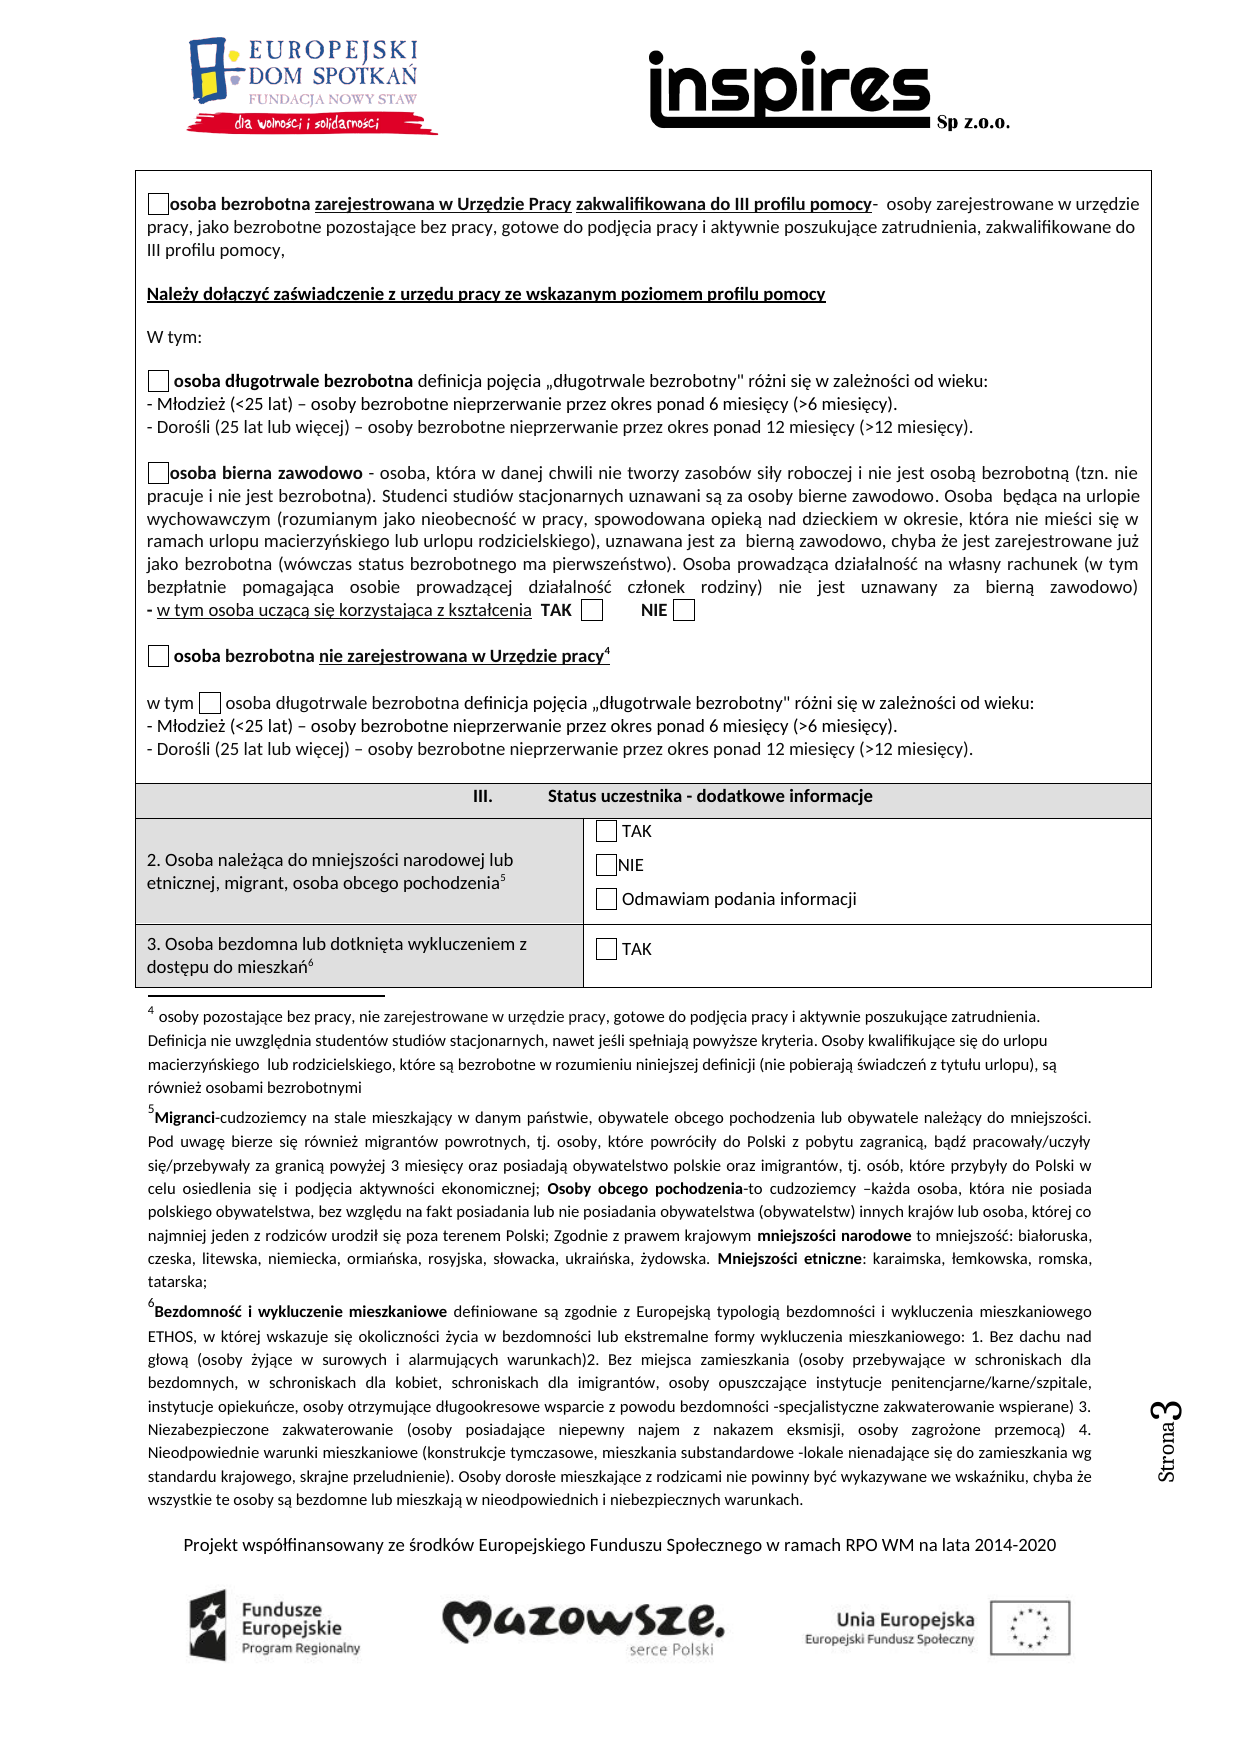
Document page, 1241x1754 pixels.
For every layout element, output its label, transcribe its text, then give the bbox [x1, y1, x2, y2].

picture [20, 13, 1175, 171]
table_cell 2. Osoba należąca do mniejszości narodowej lub etnicznej, migrant, osoba obcego pochodzenia [136, 819, 583, 923]
table_cell TAK NIE Odmawiam podania informacji [584, 819, 1151, 923]
table_cell Status uczestnika - dodatkowe informacje [136, 784, 1151, 818]
table_cell osoba bezrobotna zarejestrowana w Urzędzie Pracy zakwalifikowana do III profilu pomocy- osoby zarejestrowane w urzędzie pracy, jako bezrobotne pozostające bez pracy, gotowe do podjęcia pracy i aktywnie poszukujące zatrudnienia, zakwalifikowane do III profilu pomocy, Należy dołączyć zaświadczenie z urzędu pracy ze wskazanym poziomem profilu pomocy W tym: osoba długotrwale bezrobotna definicja pojęcia „długotrwale bezrobotny" różni się w zależności od wieku: - Młodzież (<25 lat) – osoby bezrobotne nieprzerwanie przez okres ponad 6 miesięcy (>6 miesięcy). - Dorośli (25 lat lub więcej) – osoby bezrobotne nieprzerwanie przez okres ponad 12 miesięcy (>12 miesięcy). osoba bierna zawodowo - osoba, która w danej chwili nie tworzy zasobów siły roboczej i nie jest osobą bezrobotną (tzn. nie pracuje i nie jest bezrobotna). Studenci studiów stacjonarnych uznawani są za osoby bierne zawodowo. Osoba będąca na urlopie wychowawczym (rozumianym jako nieobecność w pracy, spowodowana opieką nad dzieckiem w okresie, która nie mieści się w ramach urlopu macierzyńskiego lub urlopu rodzicielskiego), uznawana jest za bierną zawodowo, chyba że jest zarejestrowane już jako bezrobotna (wówczas status bezrobotnego ma pierwszeństwo). Osoba prowadząca działalność na własny rachunek (w tym bezpłatnie pomagająca osobie prowadzącej działalność członek rodziny) nie jest uznawany za bierną zawodowo) - w tym osoba uczącą się korzystająca z kształcenia TAK NIE osoba bezrobotna nie zarejestrowana w Urzędzie pracy w tym osoba długotrwale bezrobotna definicja pojęcia „długotrwale bezrobotny" różni się w zależności od wieku: - Młodzież (<25 lat) – osoby bezrobotne nieprzerwanie przez okres ponad 6 miesięcy (>6 miesięcy). - Dorośli (25 lat lub więcej) – osoby bezrobotne nieprzerwanie przez okres ponad 12 miesięcy (>12 miesięcy). [136, 171, 1151, 783]
table_cell TAK NIE [584, 925, 1151, 987]
table_cell 3. Osoba bezdomna lub dotknięta wykluczeniem z dostępu do mieszkań [136, 925, 583, 987]
